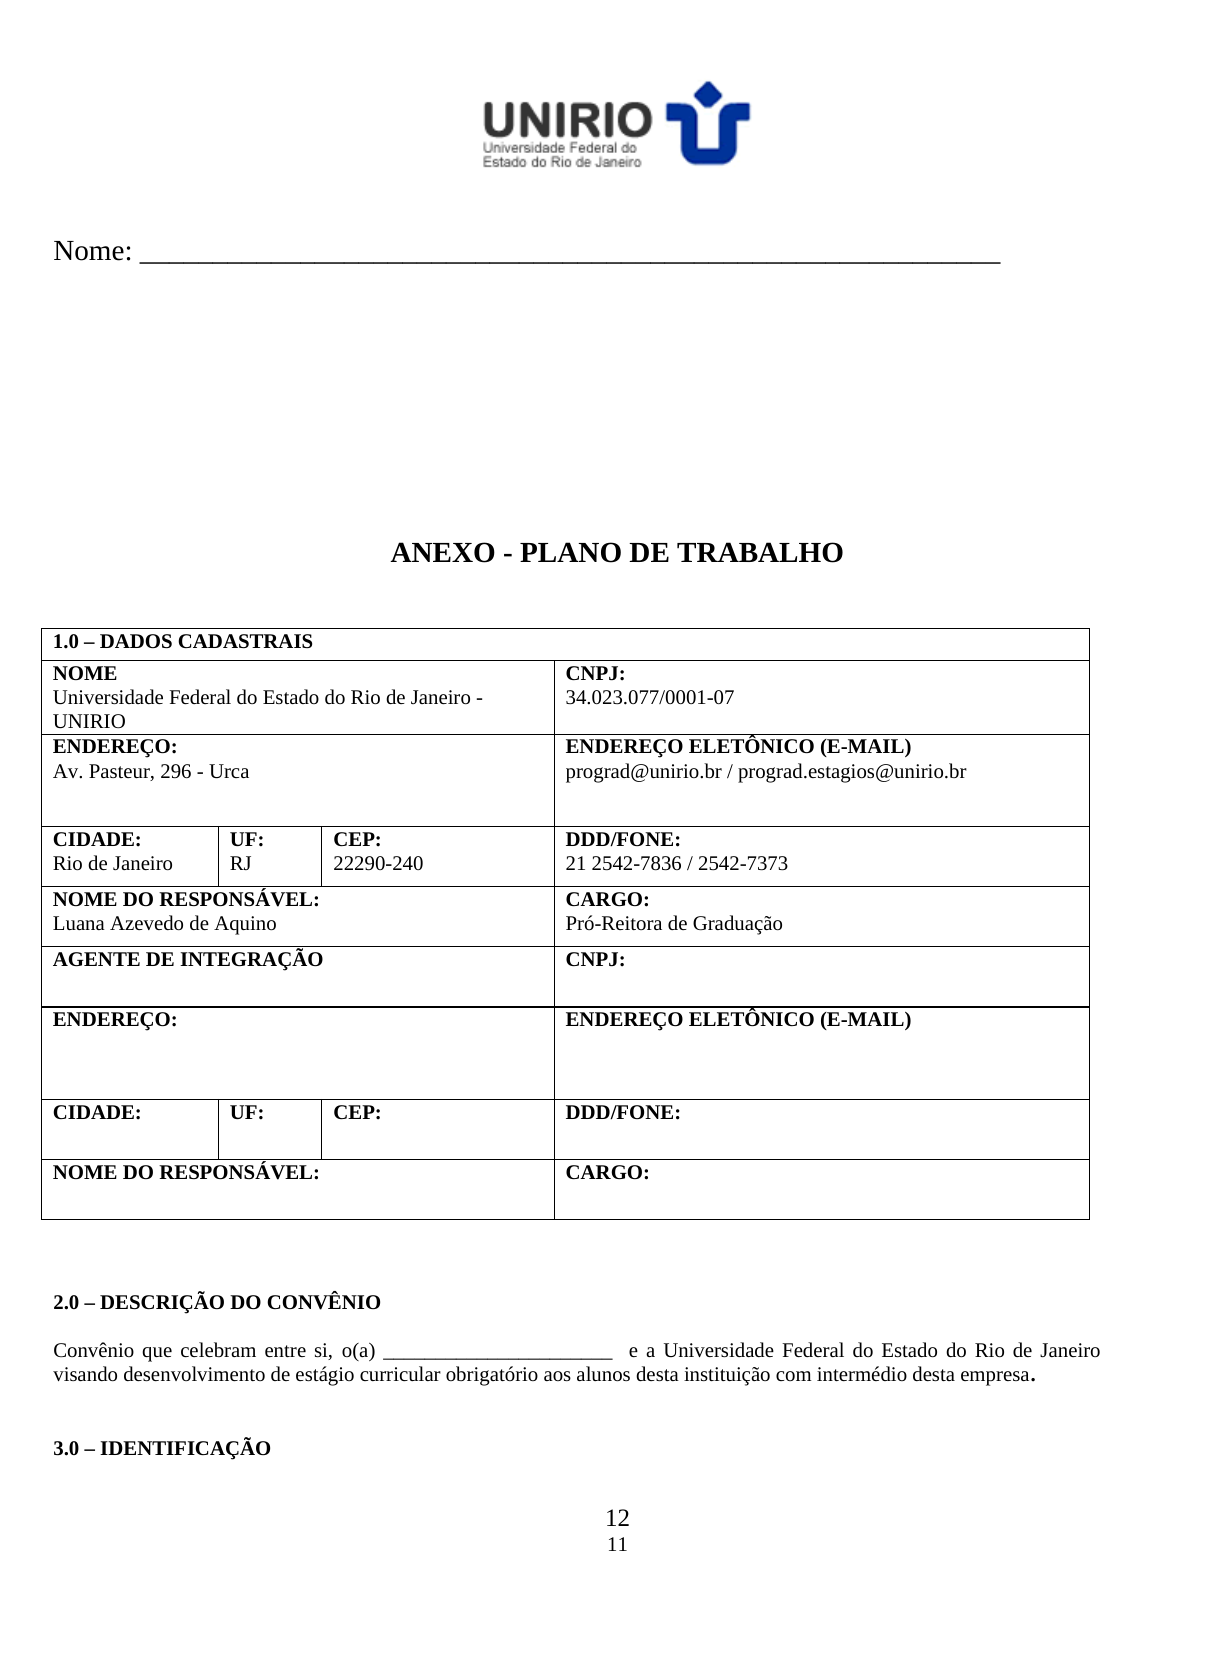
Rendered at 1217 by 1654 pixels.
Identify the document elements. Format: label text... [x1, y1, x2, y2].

table_cell DDD/FONE: 21 2542-7836 / 2542-7373 [555, 827, 1089, 886]
text 2.0 – DESCRIÇÃO DO CONVÊNIO [53, 1290, 1102, 1314]
table_cell UF: RJ [219, 827, 321, 886]
table_cell CIDADE: [42, 1100, 218, 1159]
table_cell DDD/FONE: [555, 1100, 1089, 1159]
text Nome: ___________________________________________________________ [53, 233, 1181, 267]
picture [468, 75, 767, 183]
table_cell CARGO: Pró-Reitora de Graduação [555, 887, 1089, 946]
text ANEXO - PLANO DE TRABALHO [53, 535, 1181, 568]
table_cell NOME Universidade Federal do Estado do Rio de Janeiro - UNIRIO [42, 661, 554, 733]
table_cell AGENTE DE INTEGRAÇÃO [42, 947, 554, 1006]
table_cell ENDEREÇO ELETÔNICO (E-MAIL) [555, 1008, 1089, 1099]
table_cell ENDEREÇO ELETÔNICO (E-MAIL) prograd@unirio.br / prograd.estagios@unirio.br [555, 735, 1089, 826]
text 3.0 – IDENTIFICAÇÃO [53, 1436, 1102, 1460]
text Convênio que celebram entre si, o(a) ______________________ e a Universidade Federal do Estado do Rio de Janeiro visando desenvolvimento de estágio curricular obrigatório aos alunos desta instituição com intermédio desta empresa. [53, 1338, 1102, 1386]
table_header 1.0 – DADOS CADASTRAIS [42, 629, 1089, 660]
table_cell NOME DO RESPONSÁVEL: Luana Azevedo de Aquino [42, 887, 554, 946]
table_cell CEP: [322, 1100, 554, 1159]
table_cell ENDEREÇO: Av. Pasteur, 296 - Urca [42, 735, 554, 826]
table_cell NOME DO RESPONSÁVEL: [42, 1160, 554, 1219]
table_cell CIDADE: Rio de Janeiro [42, 827, 218, 886]
table_cell ENDEREÇO: [42, 1008, 554, 1099]
table_cell UF: [219, 1100, 321, 1159]
table_cell CNPJ: 34.023.077/0001-07 [555, 661, 1089, 733]
table_cell CEP: 22290-240 [322, 827, 554, 886]
table_cell CNPJ: [555, 947, 1089, 1006]
table_cell CARGO: [555, 1160, 1089, 1219]
